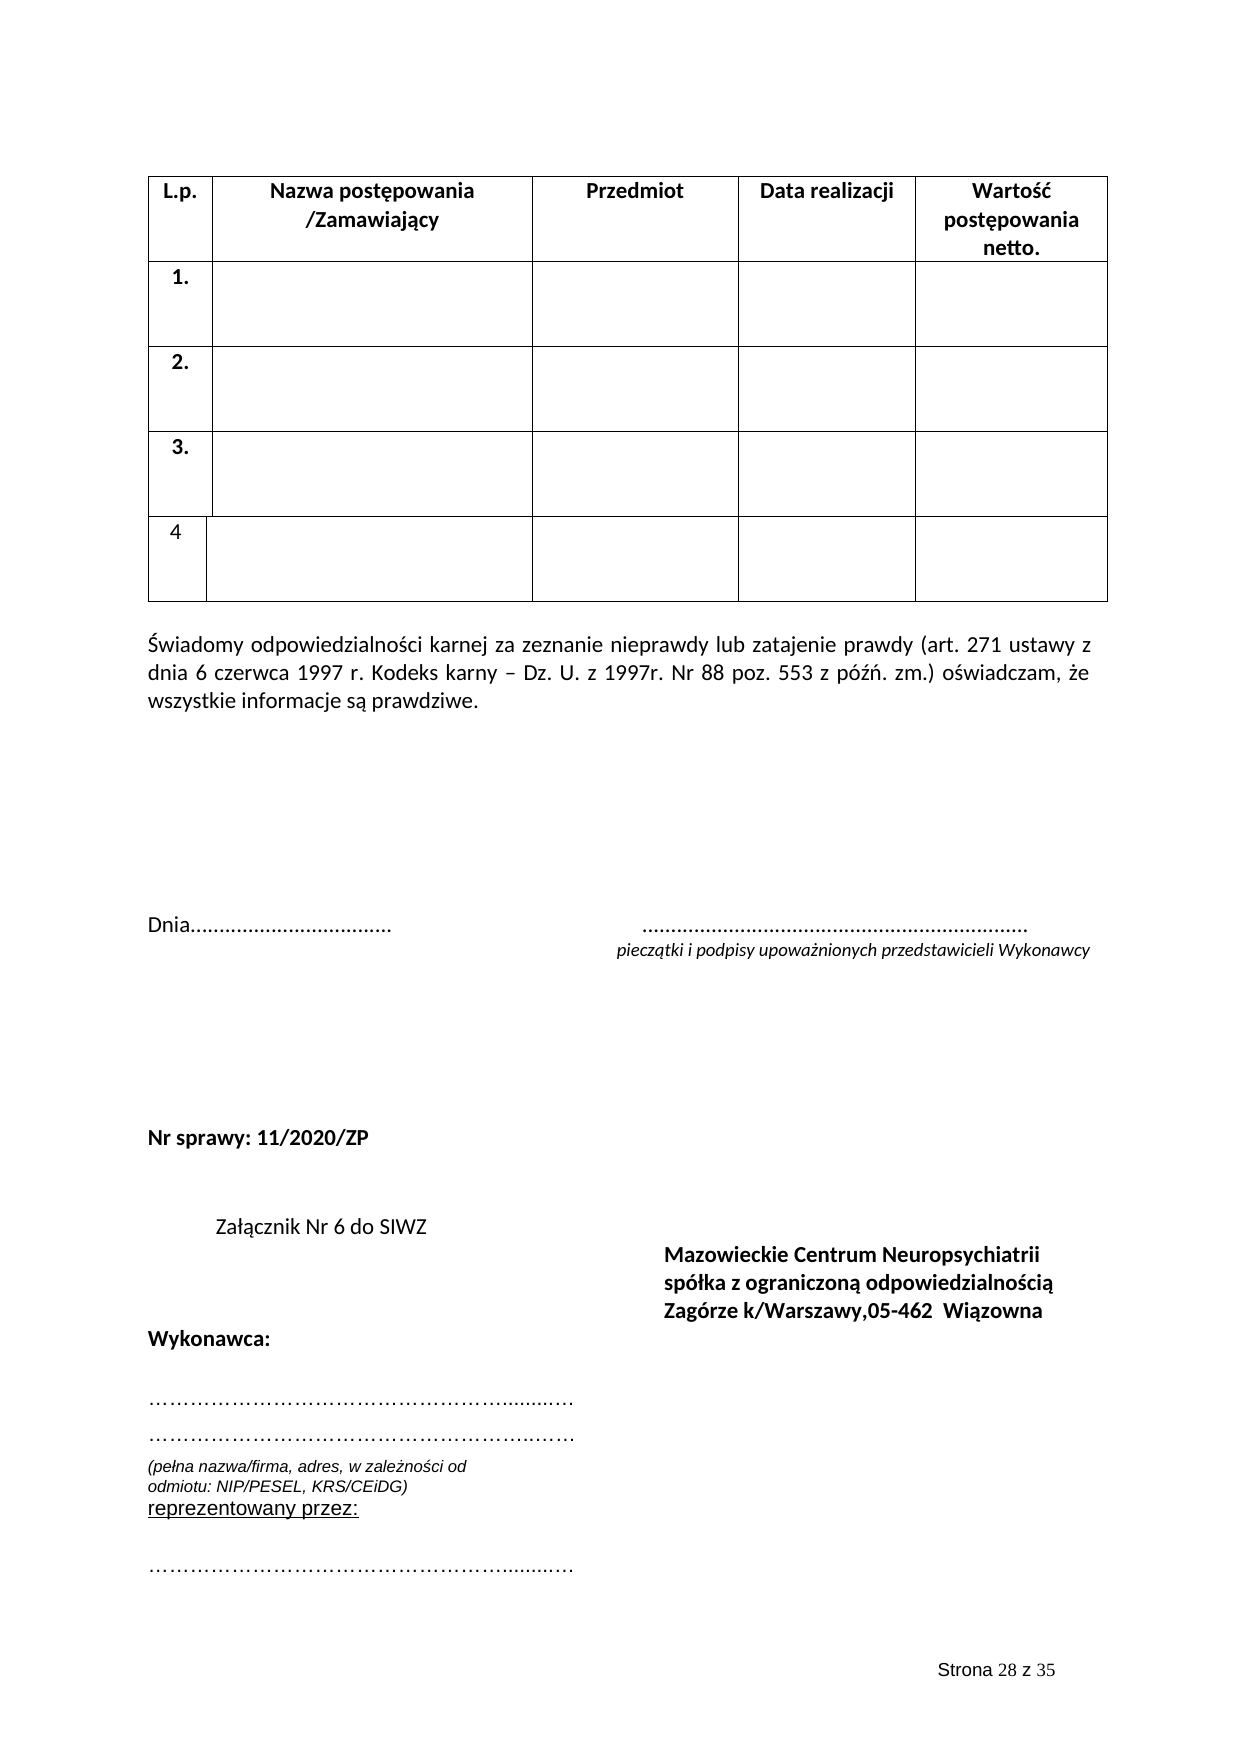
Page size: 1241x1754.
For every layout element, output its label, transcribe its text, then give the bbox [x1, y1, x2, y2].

table_cell [213, 432, 532, 516]
text Dnia................................... ................................................................... [148, 910, 1093, 938]
table_cell [916, 517, 1107, 601]
table_cell 3. [149, 432, 212, 516]
text reprezentowany przez: [148, 1496, 1093, 1519]
table_cell [739, 262, 915, 346]
table_header Przedmiot [533, 177, 738, 261]
table_cell [739, 432, 915, 516]
table_header L.p. [149, 177, 212, 261]
text (pełna nazwa/firma, adres, w zależności od odmiotu: NIP/PESEL, KRS/CEiDG) [148, 1457, 472, 1496]
text Załącznik Nr 6 do SIWZ [148, 1212, 1093, 1240]
table_header Data realizacji [739, 177, 915, 261]
table_cell [739, 347, 915, 431]
text Wykonawca: [148, 1324, 1093, 1352]
table_cell 1. [149, 262, 212, 346]
table_cell [533, 517, 738, 601]
text Świadomy odpowiedzialności karnej za zeznanie nieprawdy lub zatajenie prawdy (art. 271 ustawy z dnia 6 czerwca 1997 r. Kodeks karny – Dz. U. z 1997r. Nr 88 poz. 553 z późń. zm.) oświadczam, że wszystkie informacje są prawdziwe. [148, 630, 1093, 714]
text …………………………………………….........… [148, 1553, 1093, 1577]
table_cell [916, 262, 1107, 346]
text ………………………………………………..…… [148, 1421, 1093, 1445]
table_cell 2. [149, 347, 212, 431]
table_cell [533, 347, 738, 431]
table_cell [533, 432, 738, 516]
text Zagórze k/Warszawy,05-462 Wiązowna [664, 1296, 1093, 1324]
table_cell [916, 432, 1107, 516]
text pieczątki i podpisy upoważnionych przedstawicieli Wykonawcy [617, 938, 1093, 961]
text Mazowieckie Centrum Neuropsychiatrii spółka z ograniczoną odpowiedzialnością [664, 1240, 1093, 1296]
table_cell [533, 262, 738, 346]
table_cell [739, 517, 915, 601]
table_cell 4 [149, 517, 206, 601]
text Nr sprawy: 11/2020/ZP [148, 1123, 1093, 1151]
table_header Wartość postępowania netto. [916, 177, 1107, 261]
table_cell [916, 347, 1107, 431]
table_cell [213, 347, 532, 431]
text …………………………………………….........… [148, 1385, 1093, 1409]
table_cell [207, 517, 532, 601]
table_cell [213, 262, 532, 346]
table_header Nazwa postępowania /Zamawiający [213, 177, 532, 261]
